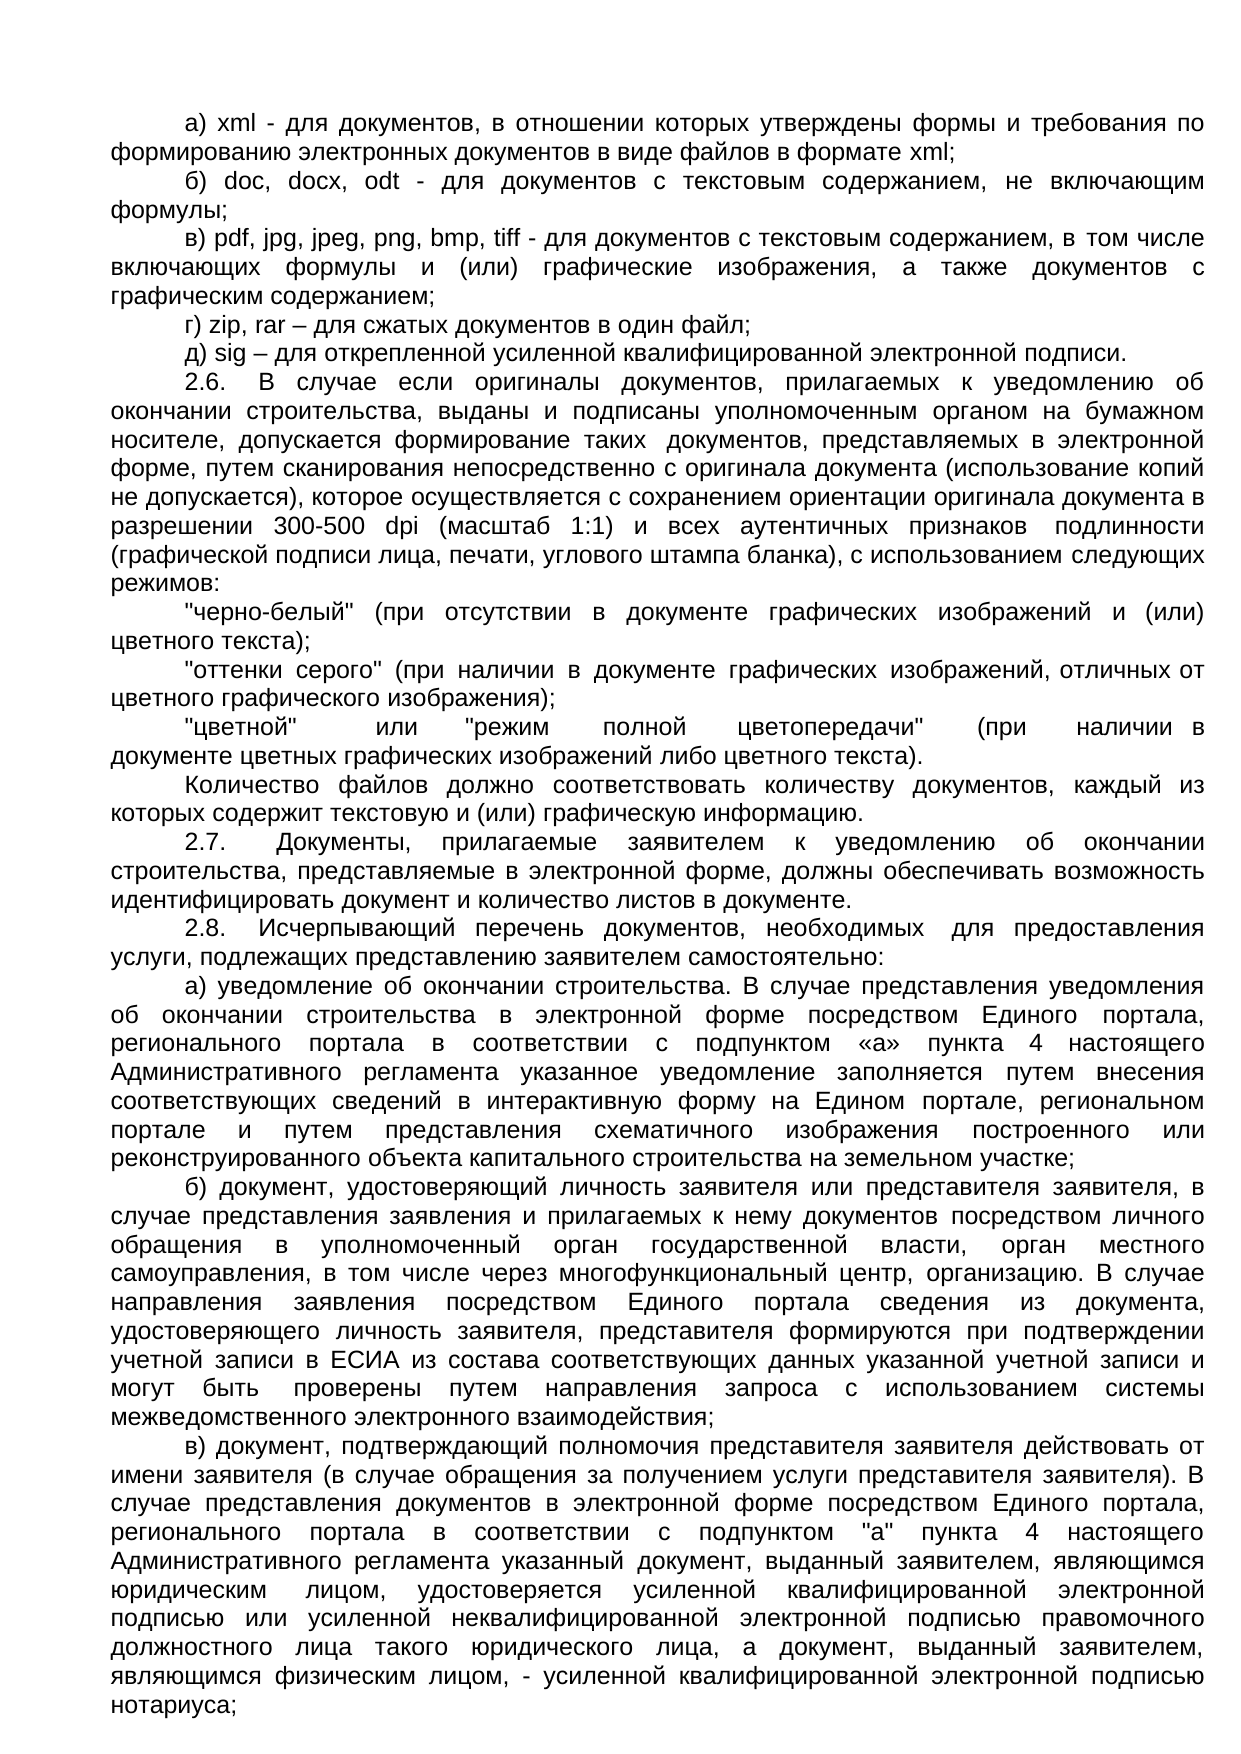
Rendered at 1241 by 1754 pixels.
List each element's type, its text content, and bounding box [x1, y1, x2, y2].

text а) уведомление об окончании строительства. В случае представления уведомления об окончании строительства в электронной форме посредством Единого портала, регионального портала в соответствии с подпунктом «а» пункта 4 настоящего Административного регламента указанное уведомление заполняется путем внесения соответствующих сведений в интерактивную форму на Едином портале, региональном портале и путем представления схематичного изображения построенного или реконструированного объекта капитального строительства на земельном участке; [110, 971, 1205, 1172]
text "черно-белый" (при отсутствии в документе графических изображений и (или) цветного текста); [110, 597, 1205, 654]
text "цветной" или "режим полной цветопередачи" (при наличии в документе цветных графических изображений либо цветного текста). [110, 712, 1205, 769]
text в) pdf, jpg, jpeg, png, bmp, tiff - для документов с текстовым содержанием, в том числе включающих формулы и (или) графические изображения, а также документов с графическим содержанием; [110, 223, 1205, 309]
text д) sig – для открепленной усиленной квалифицированной электронной подписи. [110, 338, 1205, 367]
list Документы, прилагаемые заявителем к уведомлению об окончании строительства, представляемые в электронной форме, должны обеспечивать возможность идентифицировать документ и количество листов в документе. [110, 827, 1205, 913]
text в) документ, подтверждающий полномочия представителя заявителя действовать от имени заявителя (в случае обращения за получением услуги представителя заявителя). В случае представления документов в электронной форме посредством Единого портала, регионального портала в соответствии с подпунктом "а" пункта 4 настоящего Административного регламента указанный документ, выданный заявителем, являющимся юридическим лицом, удостоверяется усиленной квалифицированной электронной подписью или усиленной неквалифицированной электронной подписью правомочного должностного лица такого юридического лица, а документ, выданный заявителем, являющимся физическим лицом, - усиленной квалифицированной электронной подписью нотариуса; [110, 1431, 1205, 1718]
text б) документ, удостоверяющий личность заявителя или представителя заявителя, в случае представления заявления и прилагаемых к нему документов посредством личного обращения в уполномоченный орган государственной власти, орган местного самоуправления, в том числе через многофункциональный центр, организацию. В случае направления заявления посредством Единого портала сведения из документа, удостоверяющего личность заявителя, представителя формируются при подтверждении учетной записи в ЕСИА из состава соответствующих данных указанной учетной записи и могут быть проверены путем направления запроса с использованием системы межведомственного электронного взаимодействия; [110, 1172, 1205, 1431]
text а) xml - для документов, в отношении которых утверждены формы и требования по формированию электронных документов в виде файлов в формате xml; [110, 108, 1205, 166]
text г) zip, rar – для сжатых документов в один файл; [110, 309, 1205, 338]
text б) doc, docx, odt - для документов с текстовым содержанием, не включающим формулы; [110, 166, 1205, 223]
text Количество файлов должно соответствовать количеству документов, каждый из которых содержит текстовую и (или) графическую информацию. [110, 769, 1205, 827]
text "оттенки серого" (при наличии в документе графических изображений, отличных от цветного графического изображения); [110, 654, 1205, 712]
list Исчерпывающий перечень документов, необходимых для предоставления услуги, подлежащих представлению заявителем самостоятельно: [110, 913, 1205, 971]
list В случае если оригиналы документов, прилагаемых к уведомлению об окончании строительства, выданы и подписаны уполномоченным органом на бумажном носителе, допускается формирование таких документов, представляемых в электронной форме, путем сканирования непосредственно с оригинала документа (использование копий не допускается), которое осуществляется с сохранением ориентации оригинала документа в разрешении 300-500 dpi (масштаб 1:1) и всех аутентичных признаков подлинности (графической подписи лица, печати, углового штампа бланка), с использованием следующих режимов: [110, 367, 1205, 597]
